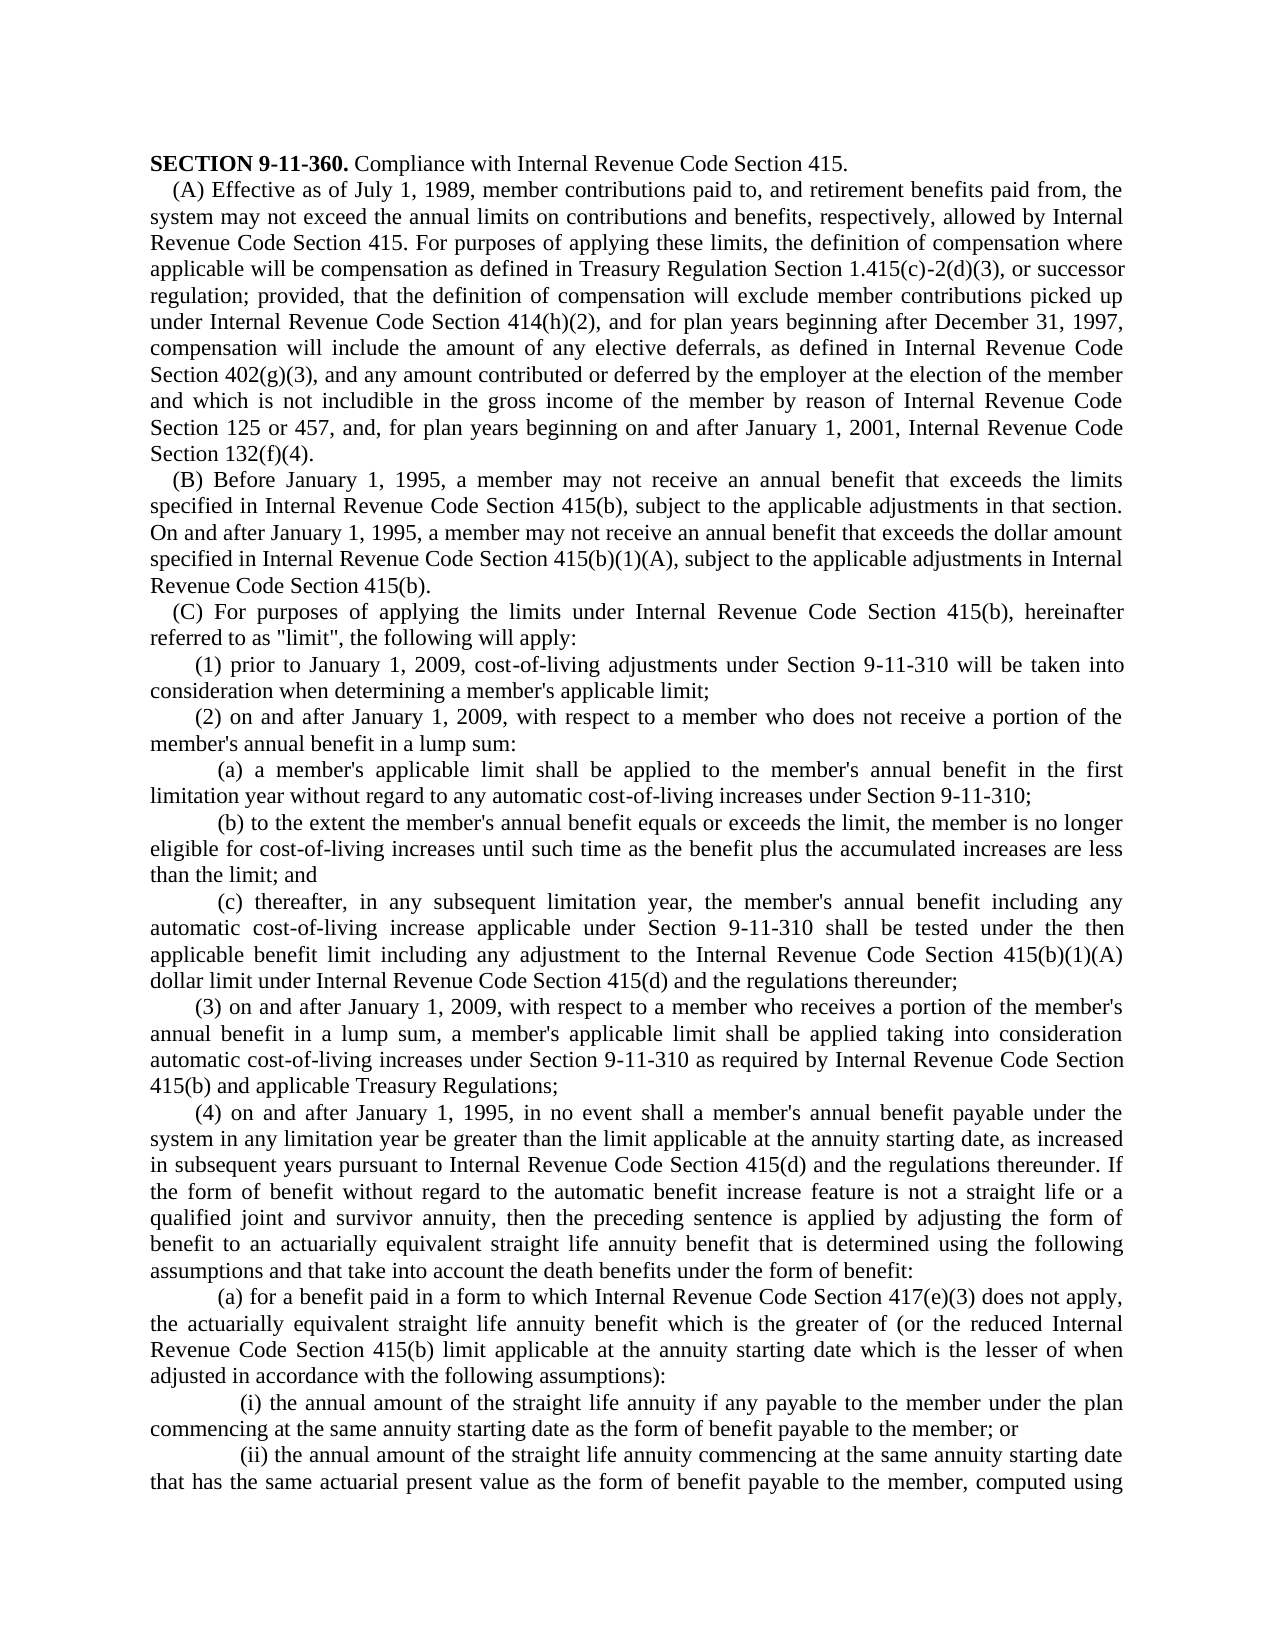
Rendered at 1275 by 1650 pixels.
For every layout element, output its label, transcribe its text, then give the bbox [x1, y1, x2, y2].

text (b) to the extent the member's annual benefit equals or exceeds the limit, the member is no longer eligible for cost-of-living increases until such time as the benefit plus the accumulated increases are less than the limit; and [150, 809, 1125, 888]
text (2) on and after January 1, 2009, with respect to a member who does not receive a portion of the member's annual benefit in a lump sum: [150, 703, 1125, 756]
text (A) Effective as of July 1, 1989, member contributions paid to, and retirement benefits paid from, the system may not exceed the annual limits on contributions and benefits, respectively, allowed by Internal Revenue Code Section 415. For purposes of applying these limits, the definition of compensation where applicable will be compensation as defined in Treasury Regulation Section 1.415(c)-2(d)(3), or successor regulation; provided, that the definition of compensation will exclude member contributions picked up under Internal Revenue Code Section 414(h)(2), and for plan years beginning after December 31, 1997, compensation will include the amount of any elective deferrals, as defined in Internal Revenue Code Section 402(g)(3), and any amount contributed or deferred by the employer at the election of the member and which is not includible in the gross income of the member by reason of Internal Revenue Code Section 125 or 457, and, for plan years beginning on and after January 1, 2001, Internal Revenue Code Section 132(f)(4). [150, 176, 1125, 466]
text (a) for a benefit paid in a form to which Internal Revenue Code Section 417(e)(3) does not apply, the actuarially equivalent straight life annuity benefit which is the greater of (or the reduced Internal Revenue Code Section 415(b) limit applicable at the annuity starting date which is the lesser of when adjusted in accordance with the following assumptions): [150, 1283, 1125, 1389]
text (c) thereafter, in any subsequent limitation year, the member's annual benefit including any automatic cost-of-living increase applicable under Section 9-11-310 shall be tested under the then applicable benefit limit including any adjustment to the Internal Revenue Code Section 415(b)(1)(A) dollar limit under Internal Revenue Code Section 415(d) and the regulations thereunder; [150, 888, 1125, 993]
text (C) For purposes of applying the limits under Internal Revenue Code Section 415(b), hereinafter referred to as "limit", the following will apply: [150, 598, 1125, 651]
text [150, 1441, 1125, 1494]
text (B) Before January 1, 1995, a member may not receive an annual benefit that exceeds the limits specified in Internal Revenue Code Section 415(b), subject to the applicable adjustments in that section. On and after January 1, 1995, a member may not receive an annual benefit that exceeds the dollar amount specified in Internal Revenue Code Section 415(b)(1)(A), subject to the applicable adjustments in Internal Revenue Code Section 415(b). [150, 466, 1125, 598]
text (i) the annual amount of the straight life annuity if any payable to the member under the plan commencing at the same annuity starting date as the form of benefit payable to the member; or [150, 1389, 1125, 1441]
text (3) on and after January 1, 2009, with respect to a member who receives a portion of the member's annual benefit in a lump sum, a member's applicable limit shall be applied taking into consideration automatic cost-of-living increases under Section 9-11-310 as required by Internal Revenue Code Section 415(b) and applicable Treasury Regulations; [150, 993, 1125, 1099]
text (4) on and after January 1, 1995, in no event shall a member's annual benefit payable under the system in any limitation year be greater than the limit applicable at the annuity starting date, as increased in subsequent years pursuant to Internal Revenue Code Section 415(d) and the regulations thereunder. If the form of benefit without regard to the automatic benefit increase feature is not a straight life or a qualified joint and survivor annuity, then the preceding sentence is applied by adjusting the form of benefit to an actuarially equivalent straight life annuity benefit that is determined using the following assumptions and that take into account the death benefits under the form of benefit: [150, 1099, 1125, 1283]
text (a) a member's applicable limit shall be applied to the member's annual benefit in the first limitation year without regard to any automatic cost-of-living increases under Section 9-11-310; [150, 756, 1125, 809]
text SECTION 9-11-360. Compliance with Internal Revenue Code Section 415. [150, 150, 1125, 176]
text (1) prior to January 1, 2009, cost-of-living adjustments under Section 9-11-310 will be taken into consideration when determining a member's applicable limit; [150, 651, 1125, 703]
